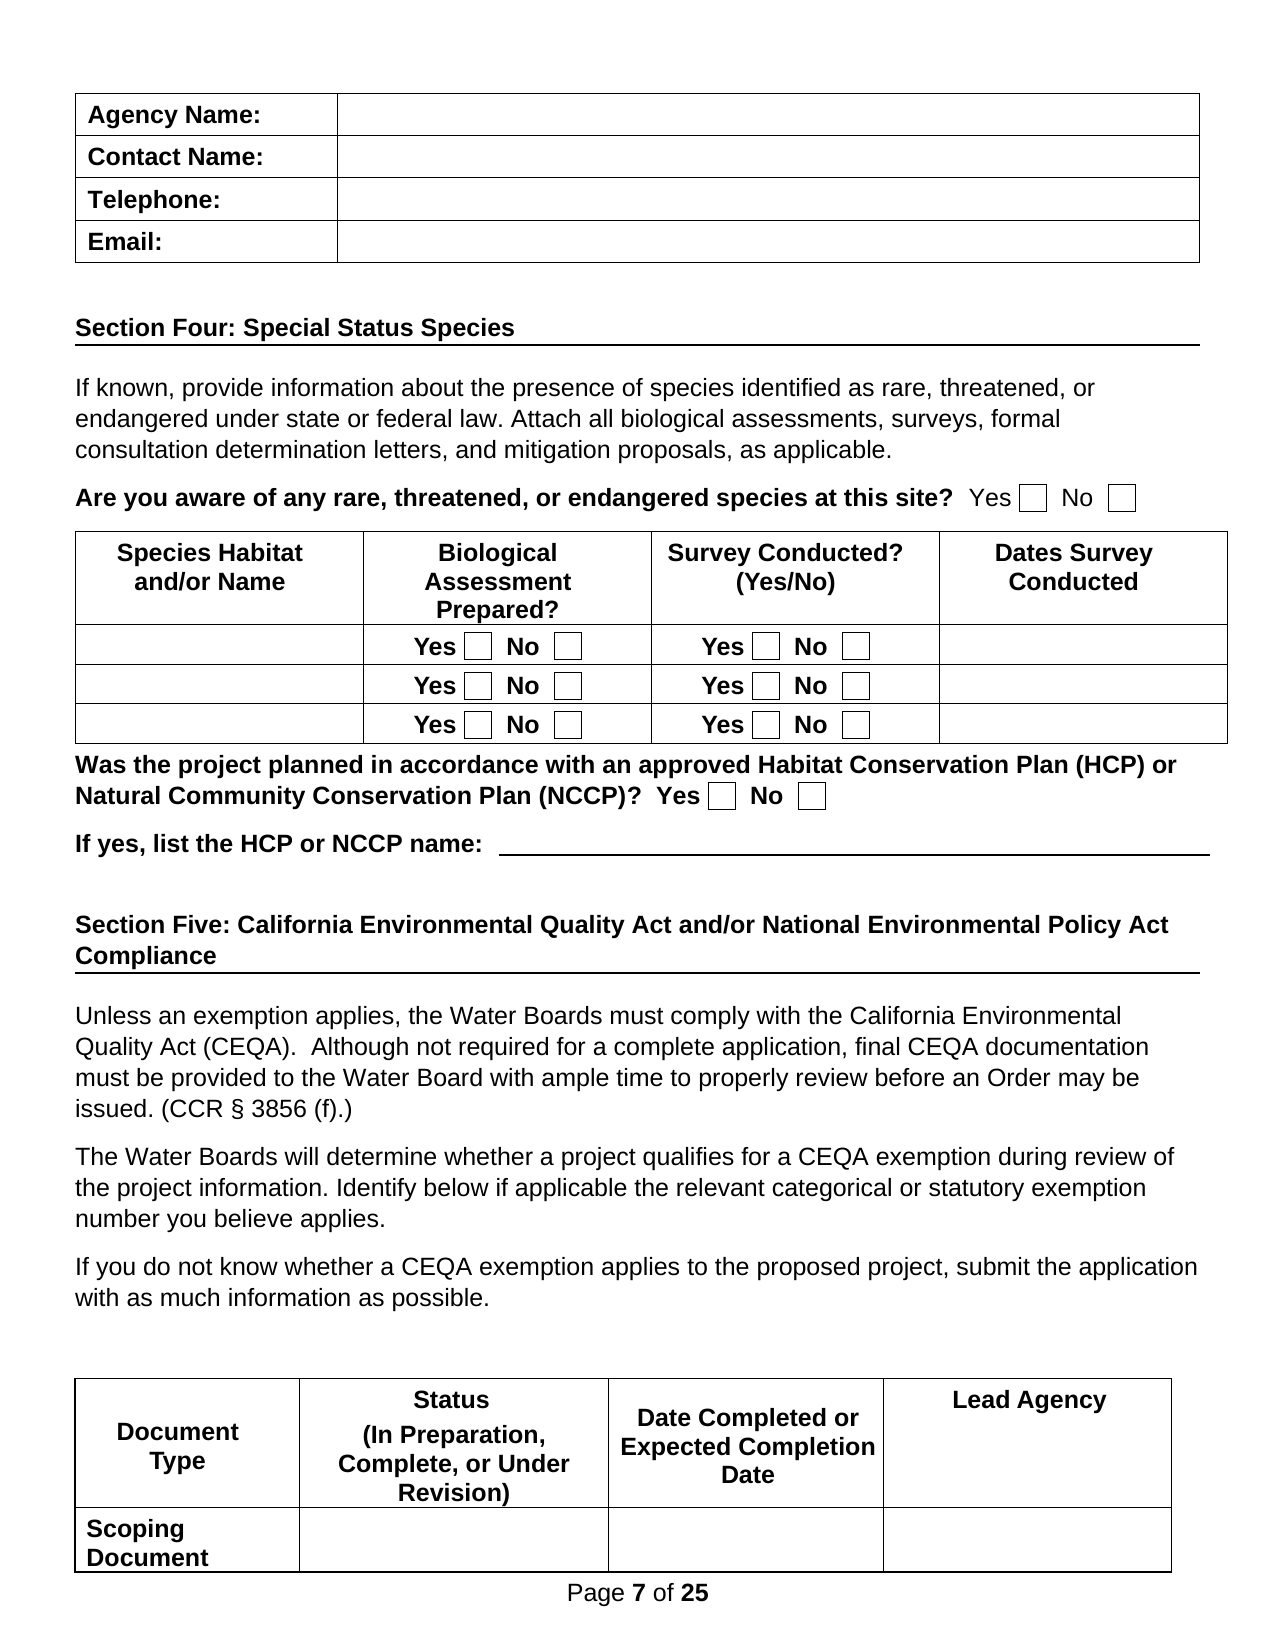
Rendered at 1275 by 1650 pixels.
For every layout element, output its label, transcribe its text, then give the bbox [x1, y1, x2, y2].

table_cell [338, 221, 1199, 262]
table_cell [338, 136, 1199, 177]
table_cell Contact Name: [76, 136, 337, 177]
table_cell [940, 625, 1227, 664]
table_header Lead Agency [884, 1379, 1171, 1507]
table_cell [76, 665, 363, 703]
table_header Species Habitat and/or Name [76, 532, 363, 624]
table_header Survey Conducted? (Yes/No) [652, 532, 939, 624]
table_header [609, 1379, 883, 1507]
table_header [300, 1379, 608, 1507]
table_cell [940, 704, 1227, 743]
table_header Agency Name: [76, 94, 337, 135]
subtitle Section Five: California Environmental Quality Act and/or National Environmental Policy Act Compliance [75, 910, 1200, 972]
text The Water Boards will determine whether a project qualifies for a CEQA exemption during review of the project information. Identify below if applicable the relevant categorical or statutory exemption number you believe applies. [75, 1142, 1200, 1233]
table_cell [300, 1508, 608, 1571]
table_header Biological Assessment Prepared? [364, 532, 651, 624]
table_cell [884, 1508, 1171, 1571]
table_header Dates Survey Conducted [940, 532, 1227, 624]
table_cell Email: [76, 221, 337, 262]
text Unless an exemption applies, the Water Boards must comply with the California Environmental Quality Act (CEQA). Although not required for a complete application, final CEQA documentation must be provided to the Water Board with ample time to properly review before an Order may be issued. (CCR § 3856 (f).) [75, 1001, 1200, 1123]
text Are you aware of any rare, threatened, or endangered species at this site? Yes No [75, 483, 1200, 512]
table_cell Telephone: [76, 178, 337, 219]
text If known, provide information about the presence of species identified as rare, threatened, or endangered under state or federal law. Attach all biological assessments, surveys, formal consultation determination letters, and mitigation proposals, as applicable. [75, 373, 1200, 464]
subtitle Section Four: Special Status Species [75, 313, 1200, 344]
table_cell Yes No [364, 665, 651, 703]
table_cell Yes No [652, 625, 939, 664]
table_cell Yes No [652, 665, 939, 703]
table_cell [76, 704, 363, 743]
table_header [338, 94, 1199, 135]
table_cell [940, 665, 1227, 703]
text If yes, list the HCP or NCCP name: [75, 829, 1200, 857]
text If you do not know whether a CEQA exemption applies to the proposed project, submit the application with as much information as possible. [75, 1252, 1200, 1311]
table_cell Yes No [364, 625, 651, 664]
text Was the project planned in accordance with an approved Habitat Conservation Plan (HCP) or Natural Community Conservation Plan (NCCP)? Yes No [75, 750, 1200, 810]
table_cell [76, 625, 363, 664]
table_cell Yes No [364, 704, 651, 743]
table_cell Yes No [652, 704, 939, 743]
table_cell [609, 1508, 883, 1571]
table_cell [338, 178, 1199, 219]
table_cell Scoping Document [76, 1508, 299, 1571]
table_header Document Type [76, 1379, 299, 1507]
